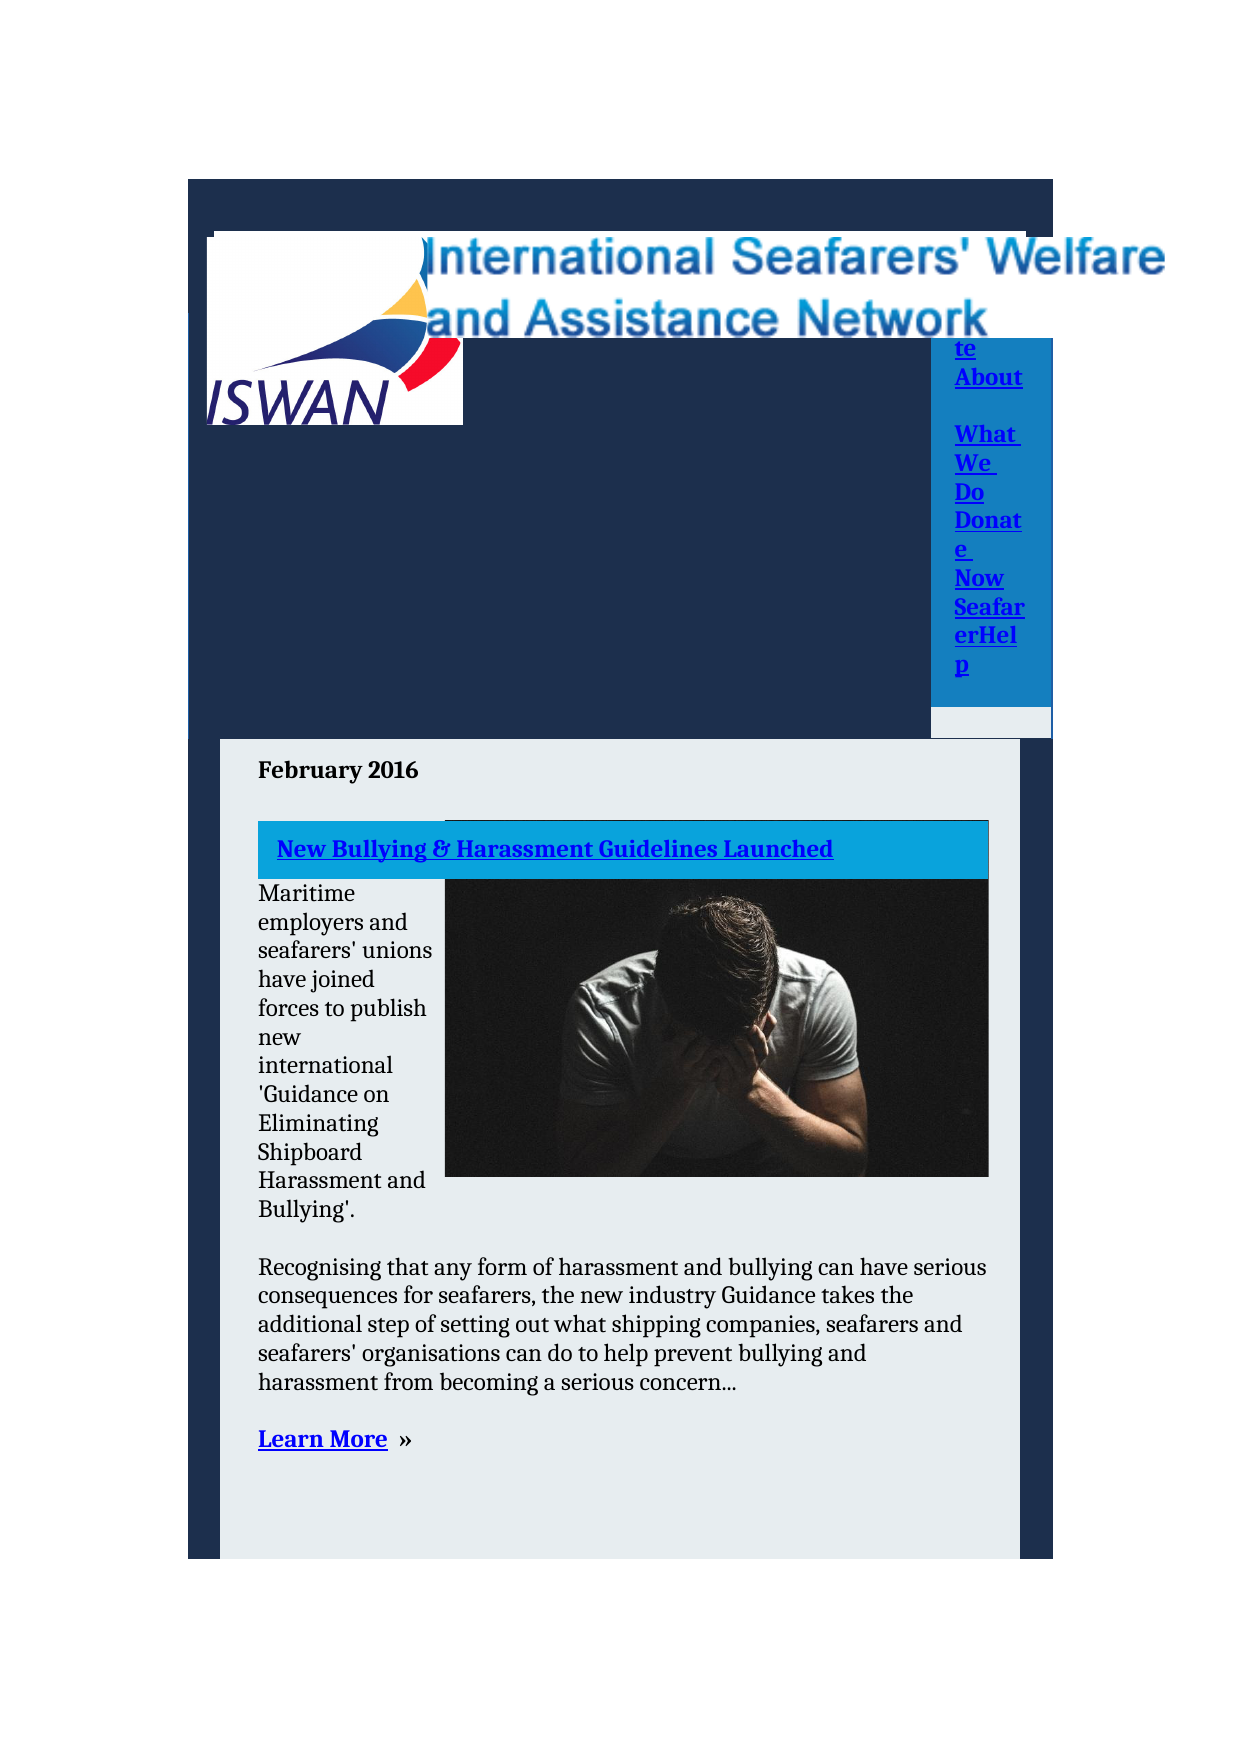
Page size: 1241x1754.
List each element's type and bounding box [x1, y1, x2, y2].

picture [444, 880, 989, 1177]
picture [189, 237, 1165, 425]
table_cell [189, 282, 931, 739]
table_header [189, 179, 1051, 231]
picture [930, 178, 946, 182]
